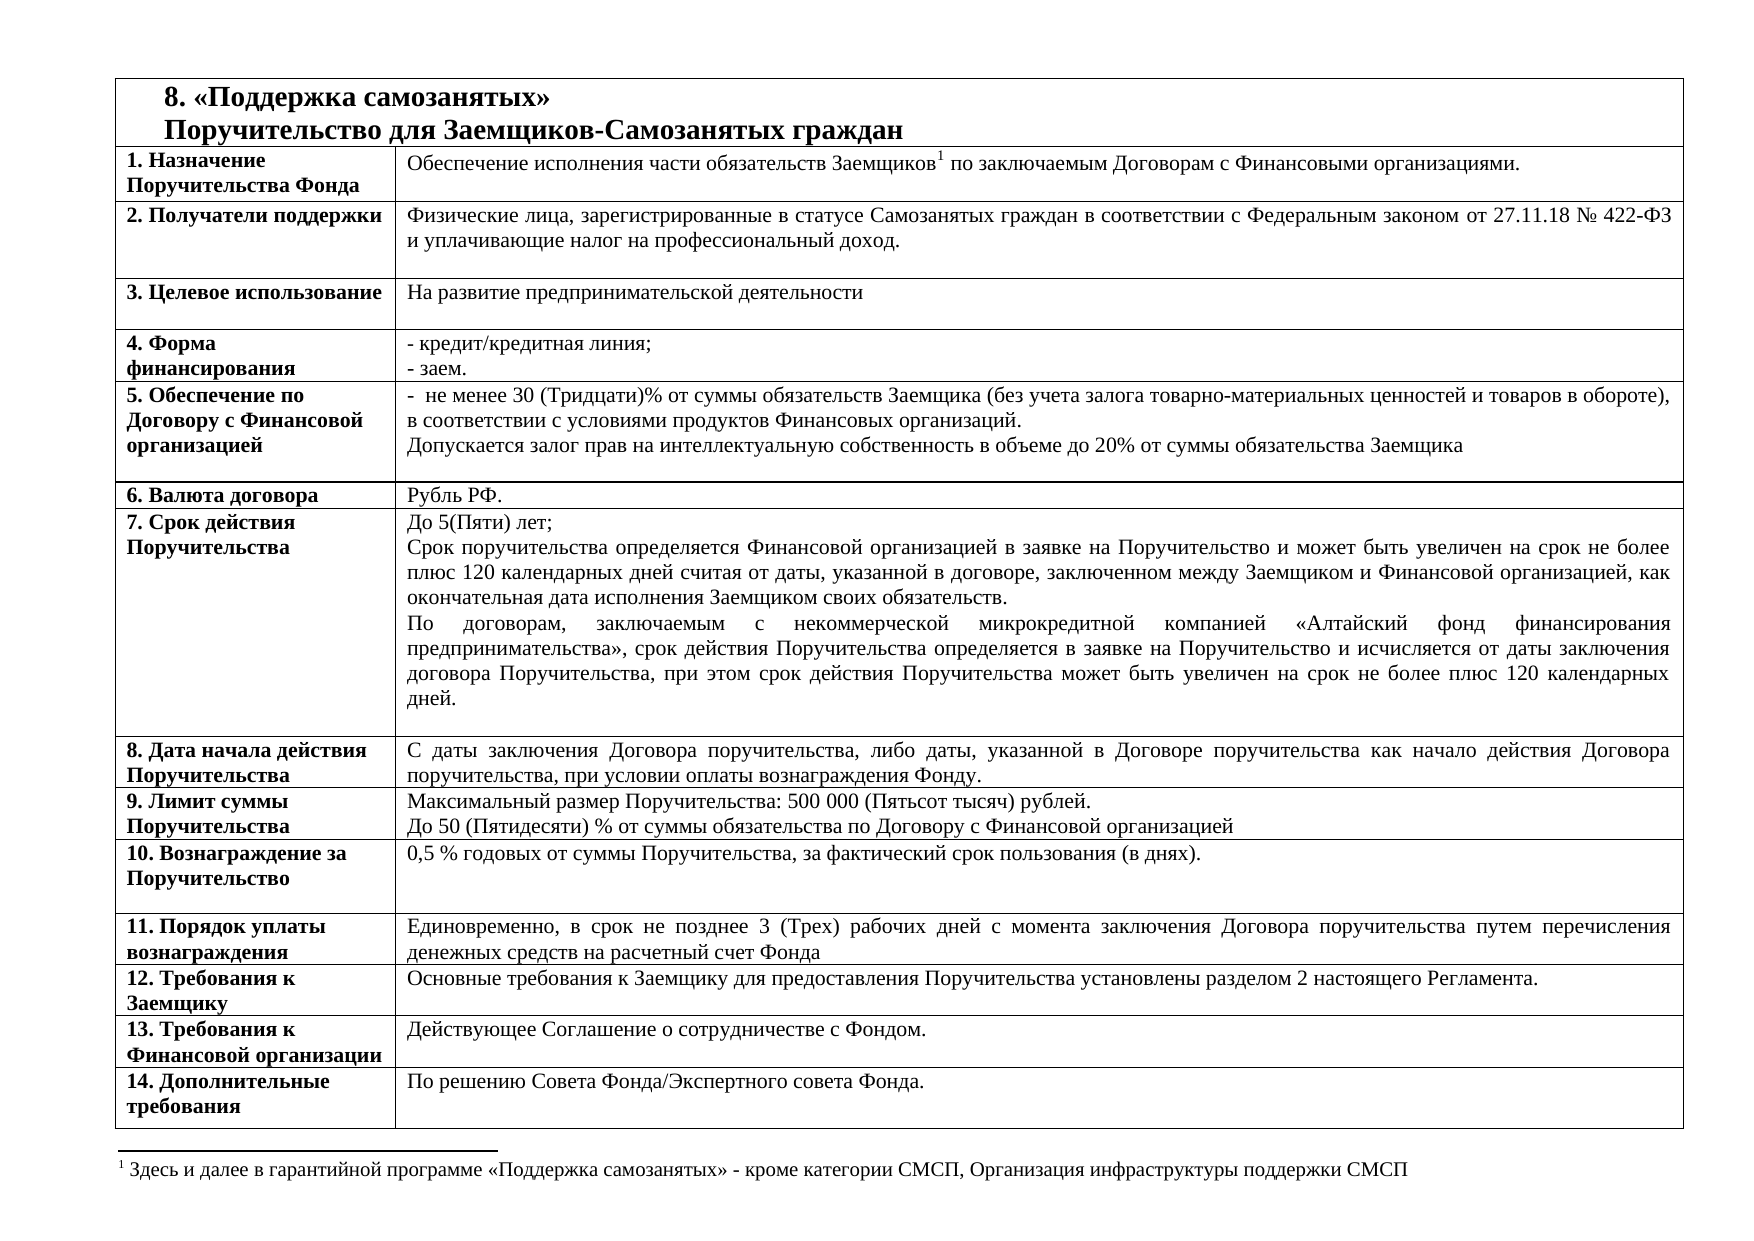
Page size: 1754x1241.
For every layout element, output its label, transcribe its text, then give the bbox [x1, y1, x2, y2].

table_cell 11. Порядок уплаты вознаграждения [116, 914, 395, 964]
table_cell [396, 1068, 1683, 1128]
table_cell Действующее Соглашение о сотрудничестве с Фондом. [396, 1016, 1683, 1067]
table_cell - не менее 30 (Тридцати)% от суммы обязательств Заемщика (без учета залога товарно-материальных ценностей и товаров в обороте), в соответствии с условиями продуктов Финансовых организаций. Допускается залог прав на интеллектуальную собственность в объеме до 20% от суммы обязательства Заемщика [396, 382, 1683, 481]
table_cell 7. Срок действия Поручительства [116, 509, 395, 736]
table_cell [116, 1068, 395, 1128]
table_cell 0,5 % годовых от суммы Поручительства, за фактический срок пользования (в днях). [396, 840, 1683, 912]
table_cell 10. Вознаграждение за Поручительство [116, 840, 395, 912]
table_cell Максимальный размер Поручительства: 500 000 (Пятьсот тысяч) рублей. До 50 (Пятидесяти) % от суммы обязательства по Договору с Финансовой организацией [396, 788, 1683, 838]
table_cell 1. Назначение Поручительства Фонда [116, 147, 395, 201]
table_header 8. «Поддержка самозанятых» Поручительство для Заемщиков-Самозанятых граждан [116, 79, 1683, 146]
table_cell 13. Требования к Финансовой организации [116, 1016, 395, 1067]
table_cell - кредит/кредитная линия; - заем. [396, 330, 1683, 381]
table_cell Основные требования к Заемщику для предоставления Поручительства установлены разделом 2 настоящего Регламента. [396, 965, 1683, 1015]
table_cell Рубль РФ. [396, 483, 1683, 508]
table_cell Единовременно, в срок не позднее 3 (Трех) рабочих дней с момента заключения Договора поручительства путем перечисления денежных средств на расчетный счет Фонда [396, 914, 1683, 964]
table_cell 12. Требования к Заемщику [116, 965, 395, 1015]
table_cell До 5(Пяти) лет; Срок поручительства определяется Финансовой организацией в заявке на Поручительство и может быть увеличен на срок не более плюс 120 календарных дней считая от даты, указанной в договоре, заключенном между Заемщиком и Финансовой организацией, как окончательная дата исполнения Заемщиком своих обязательств. По договорам, заключаемым с некоммерческой микрокредитной компанией «Алтайский фонд финансирования предпринимательства», срок действия Поручительства определяется в заявке на Поручительство и исчисляется от даты заключения договора Поручительства, при этом срок действия Поручительства может быть увеличен на срок не более плюс 120 календарных дней. [396, 509, 1683, 736]
table_cell 5. Обеспечение по Договору с Финансовой организацией [116, 382, 395, 481]
table_cell Обеспечение исполнения части обязательств Заемщиков по заключаемым Договорам с Финансовыми организациями. [396, 147, 1683, 201]
table_cell 6. Валюта договора [116, 483, 395, 508]
table_cell 2. Получатели поддержки [116, 202, 395, 278]
table_cell 8. Дата начала действия Поручительства [116, 737, 395, 787]
table_cell 4. Форма финансирования [116, 330, 395, 381]
table_cell 3. Целевое использование [116, 279, 395, 329]
table_cell Физические лица, зарегистрированные в статусе Самозанятых граждан в соответствии с Федеральным законом от 27.11.18 № 422-ФЗ и уплачивающие налог на профессиональный доход. [396, 202, 1683, 278]
table_cell На развитие предпринимательской деятельности [396, 279, 1683, 329]
table_cell С даты заключения Договора поручительства, либо даты, указанной в Договоре поручительства как начало действия Договора поручительства, при условии оплаты вознаграждения Фонду. [396, 737, 1683, 787]
table_cell 9. Лимит суммы Поручительства [116, 788, 395, 838]
